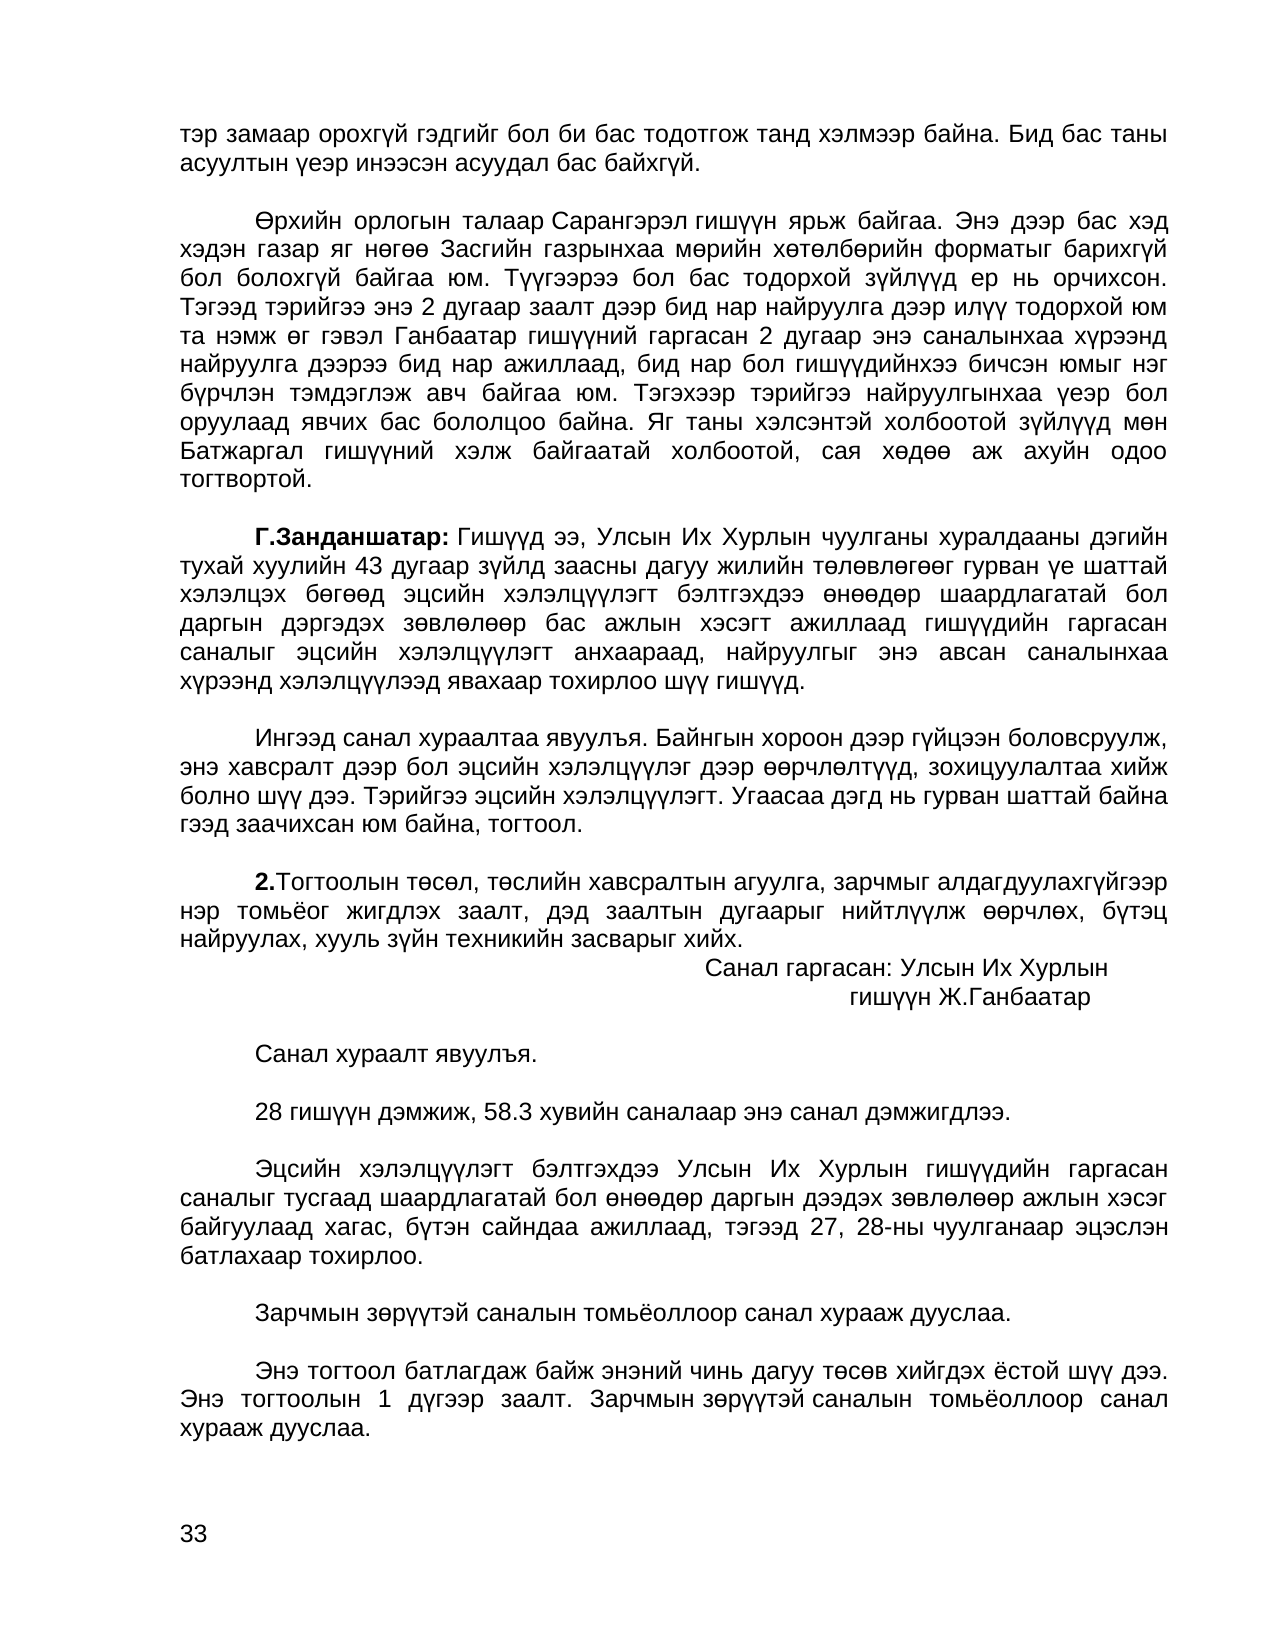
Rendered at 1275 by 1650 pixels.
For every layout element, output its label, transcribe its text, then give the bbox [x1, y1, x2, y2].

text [179, 119, 1169, 177]
text Өрхийн орлогын талаар Сарангэрэл гишүүн ярьж байгаа. Энэ дээр бас хэд хэдэн газар яг нөгөө Засгийн газрынхаа мөрийн хөтөлбөрийн форматыг барихгүй бол болохгүй байгаа юм. Түүгээрээ бол бас тодорхой зүйлүүд ер нь орчихсон. Тэгээд тэрийгээ энэ 2 дугаар заалт дээр бид нар найруулга дээр илүү тодорхой юм та нэмж өг гэвэл Ганбаатар гишүүний гаргасан 2 дугаар энэ саналынхаа хүрээнд найруулга дээрээ бид нар ажиллаад, бид нар бол гишүүдийнхээ бичсэн юмыг нэг бүрчлэн тэмдэглэж авч байгаа юм. Тэгэхээр тэрийгээ найруулгынхаа үеэр бол оруулаад явчих бас бололцоо байна. Яг таны хэлсэнтэй холбоотой зүйлүүд мөн Батжаргал гишүүний хэлж байгаатай холбоотой, сая хөдөө аж ахуйн одоо тогтвортой. [179, 206, 1169, 493]
text Эцсийн хэлэлцүүлэгт бэлтгэхдээ Улсын Их Хурлын гишүүдийн гаргасан саналыг тусгаад шаардлагатай бол өнөөдөр даргын дээдэх зөвлөлөөр ажлын хэсэг байгуулаад хагас, бүтэн сайндаа ажиллаад, тэгээд 27, 28-ны чуулганаар эцэслэн батлахаар тохирлоо. [179, 1154, 1169, 1269]
text Г.Занданшатар: Гишүүд ээ, Улсын Их Хурлын чуулганы хуралдааны дэгийн тухай хуулийн 43 дугаар зүйлд заасны дагуу жилийн төлөвлөгөөг гурван үе шаттай хэлэлцэх бөгөөд эцсийн хэлэлцүүлэгт бэлтгэхдээ өнөөдөр шаардлагатай бол даргын дэргэдэх зөвлөлөөр бас ажлын хэсэгт ажиллаад гишүүдийн гаргасан саналыг эцсийн хэлэлцүүлэгт анхаараад, найруулгыг энэ авсан саналынхаа хүрээнд хэлэлцүүлээд явахаар тохирлоо шүү гишүүд. [179, 522, 1169, 694]
text 2.Тогтоолын төсөл, төслийн хавсралтын агуулга, зарчмыг алдагдуулахгүйгээр нэр томьёог жигдлэх заалт, дэд заалтын дугаарыг нийтлүүлж өөрчлөх, бүтэц найруулах, хууль зүйн техникийн засварыг хийх. [179, 867, 1169, 953]
text Санал гаргасан: Улсын Их Хурлын [629, 953, 1169, 982]
text Ингээд санал хураалтаа явуулъя. Байнгын хороон дээр гүйцээн боловсруулж, энэ хавсралт дээр бол эцсийн хэлэлцүүлэг дээр өөрчлөлтүүд, зохицуулалтаа хийж болно шүү дээ. Тэрийгээ эцсийн хэлэлцүүлэгт. Угаасаа дэгд нь гурван шаттай байна гээд заачихсан юм байна, тогтоол. [179, 723, 1169, 838]
text 28 гишүүн дэмжиж, 58.3 хувийн саналаар энэ санал дэмжигдлээ. [179, 1097, 1169, 1126]
text Энэ тогтоол батлагдаж байж энэний чинь дагуу төсөв хийгдэх ёстой шүү дээ. Энэ тогтоолын 1 дүгээр заалт. Зарчмын зөрүүтэй саналын томьёоллоор санал хурааж дууслаа. [179, 1356, 1169, 1442]
text гишүүн Ж.Ганбаатар [779, 982, 1169, 1011]
text Санал хураалт явуулъя. [179, 1039, 1169, 1068]
text Зарчмын зөрүүтэй саналын томьёоллоор санал хурааж дууслаа. [179, 1298, 1169, 1327]
